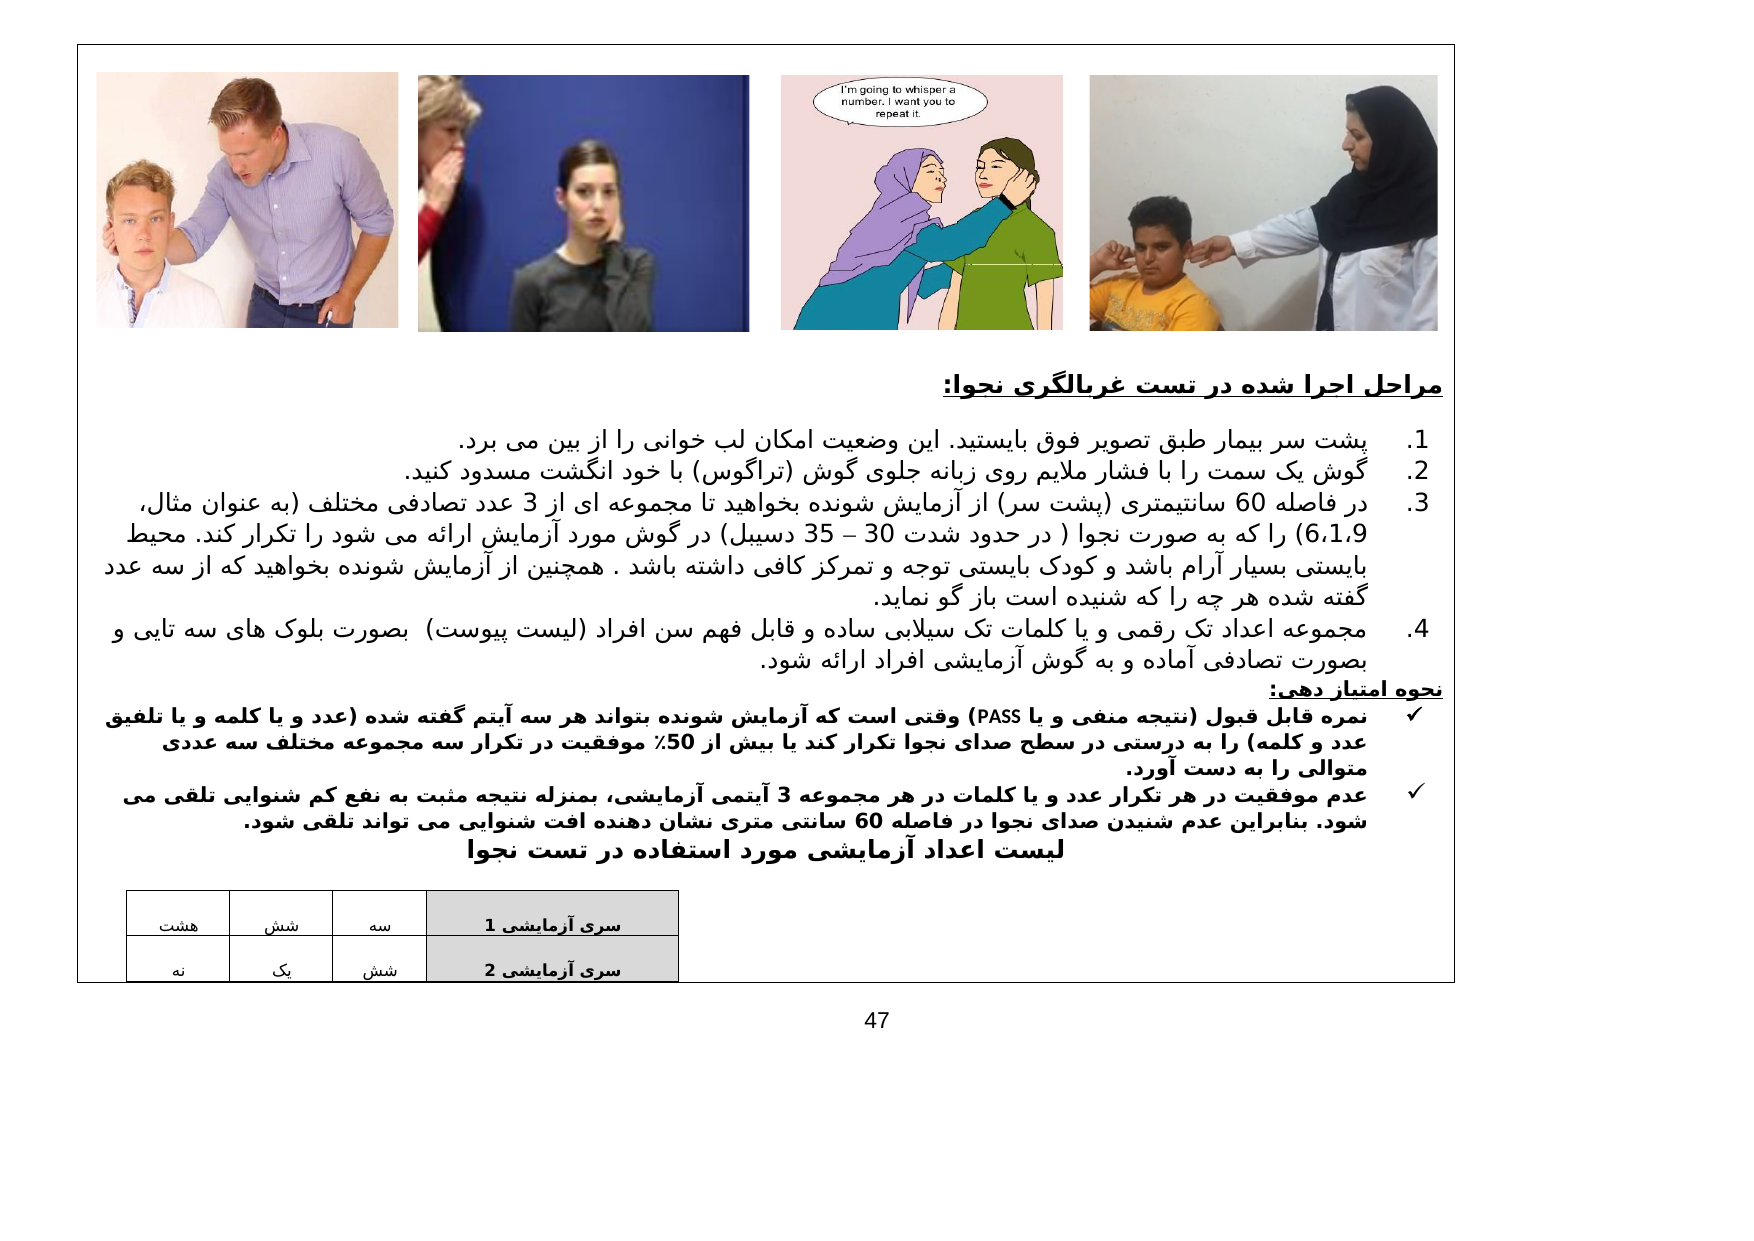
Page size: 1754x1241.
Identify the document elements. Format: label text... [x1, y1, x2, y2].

picture [1089, 75, 1438, 331]
picture [418, 75, 750, 332]
